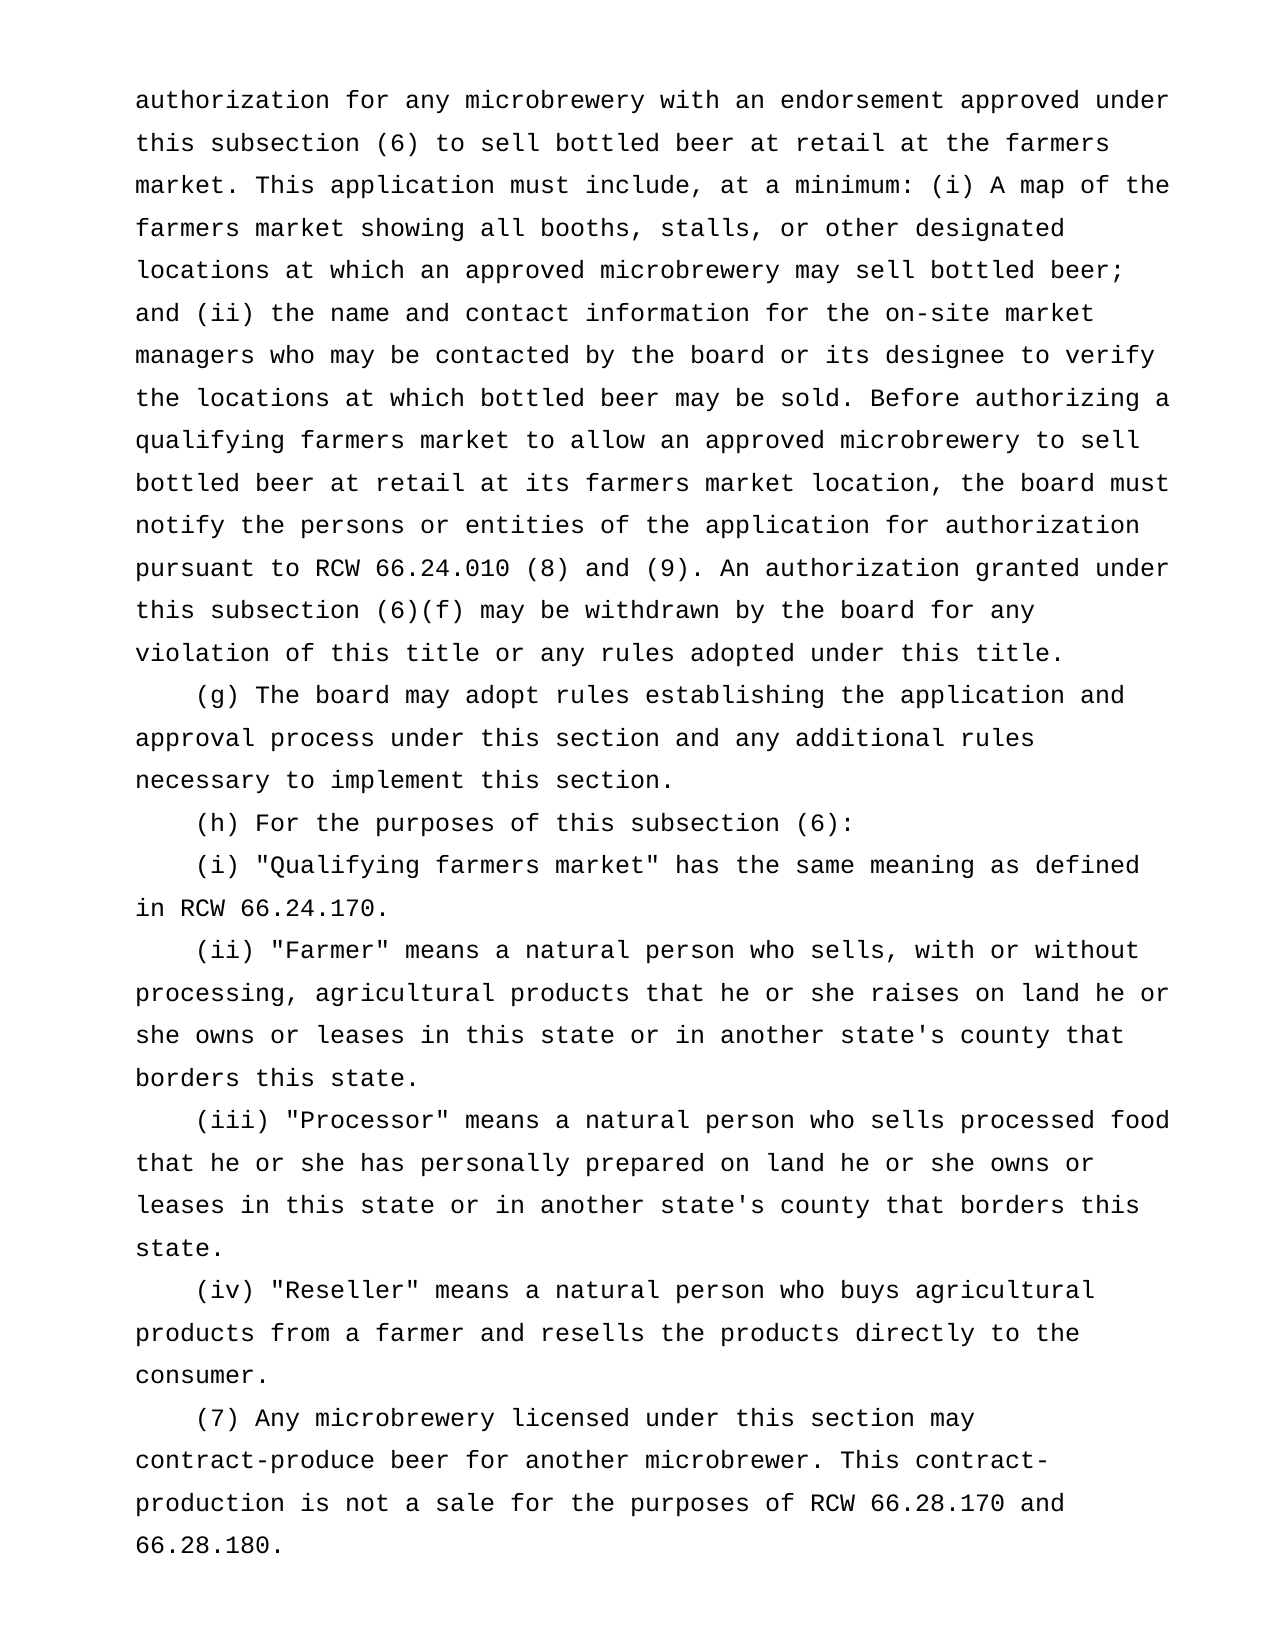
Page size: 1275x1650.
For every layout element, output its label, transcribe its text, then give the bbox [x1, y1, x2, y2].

text (h) For the purposes of this subsection (6): [135, 797, 1170, 840]
text (iii) "Processor" means a natural person who sells processed food that he or she has personally prepared on land he or she owns or leases in this state or in another state's county that borders this state. [135, 1095, 1170, 1265]
text (g) The board may adopt rules establishing the application and approval process under this section and any additional rules necessary to implement this section. [135, 670, 1170, 797]
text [135, 75, 1170, 670]
text (iv) "Reseller" means a natural person who buys agricultural products from a farmer and resells the products directly to the consumer. [135, 1265, 1170, 1392]
text (i) "Qualifying farmers market" has the same meaning as defined in RCW 66.24.170. [135, 840, 1170, 925]
text (ii) "Farmer" means a natural person who sells, with or without processing, agricultural products that he or she raises on land he or she owns or leases in this state or in another state's county that borders this state. [135, 925, 1170, 1095]
text (7) Any microbrewery licensed under this section may contract-produce beer for another microbrewer. This contract-production is not a sale for the purposes of RCW 66.28.170 and 66.28.180. [135, 1392, 1170, 1562]
